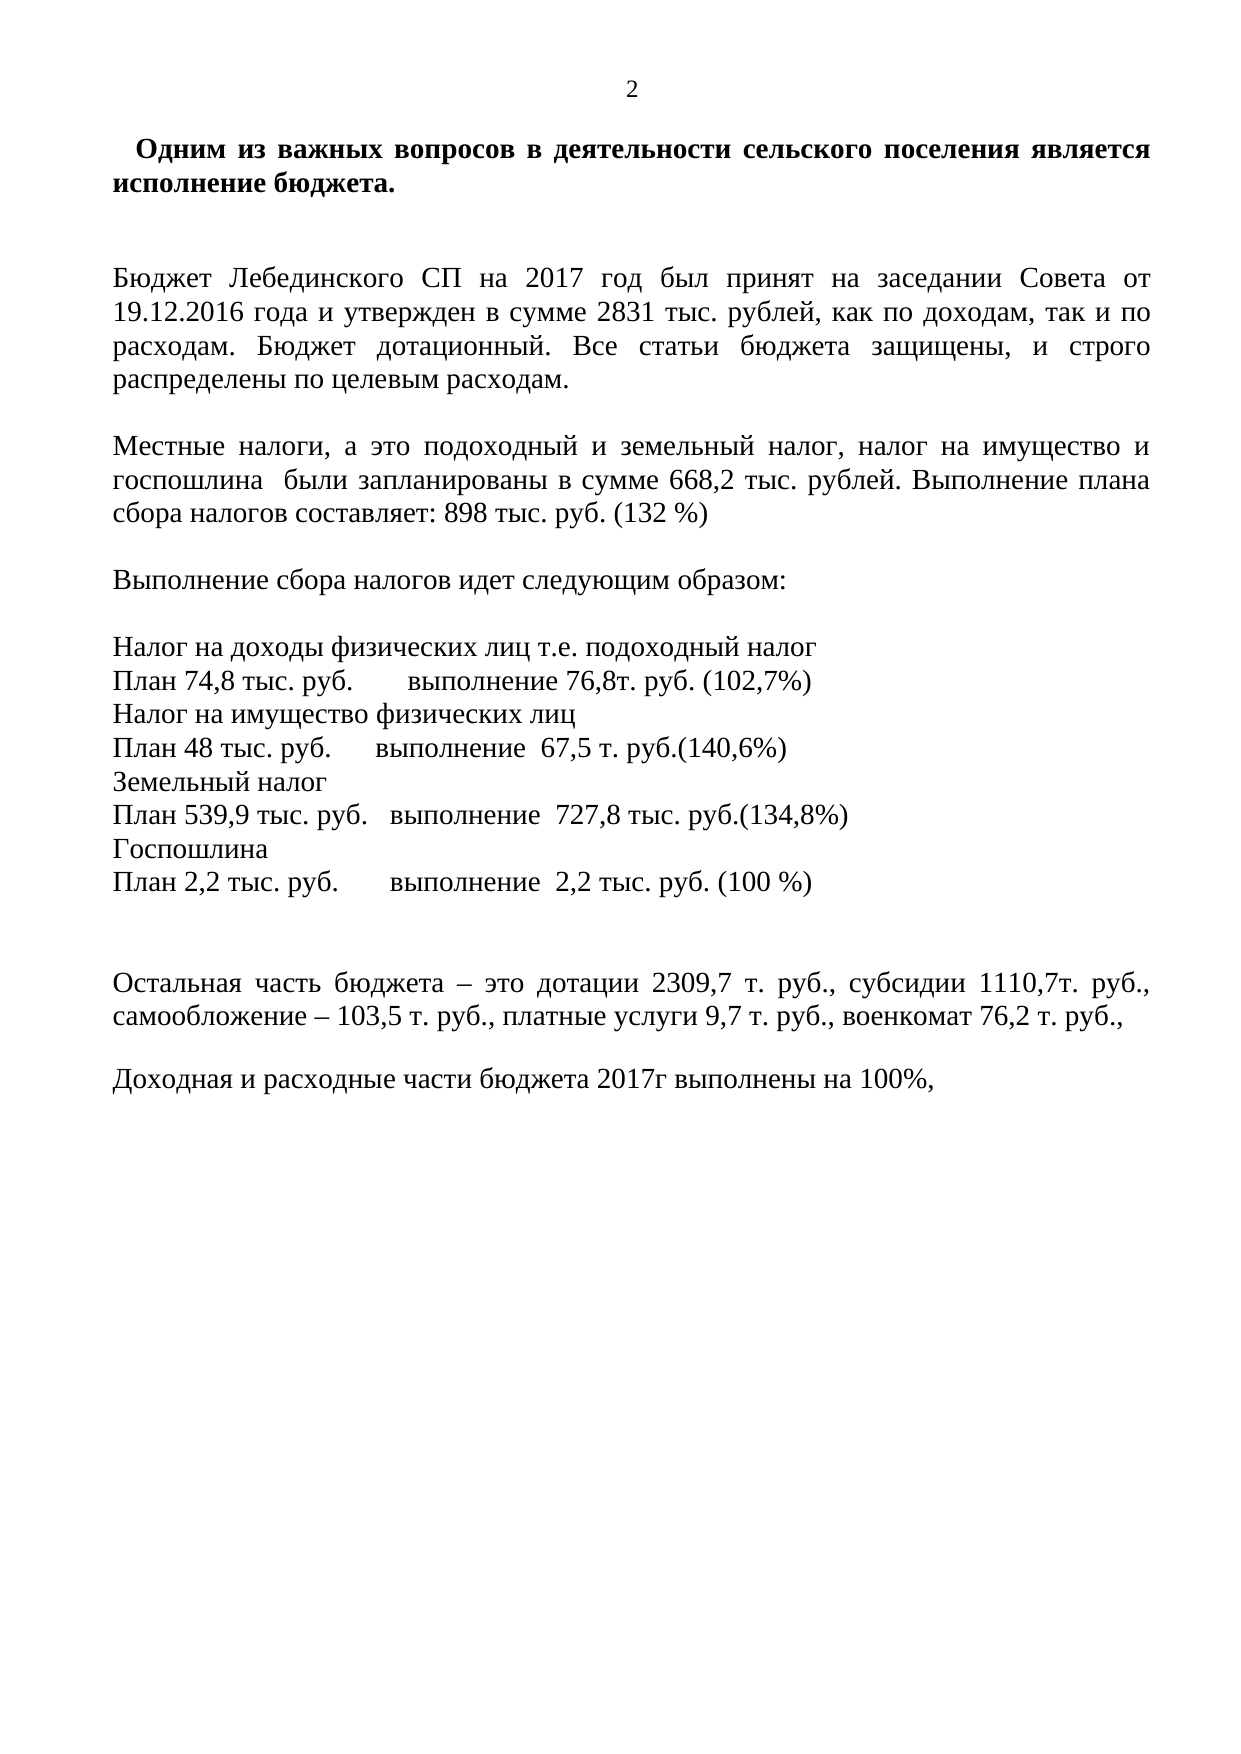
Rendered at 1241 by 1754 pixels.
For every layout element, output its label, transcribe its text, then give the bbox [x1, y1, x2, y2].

text Земельный налог [112, 764, 1152, 797]
text Госпошлина [112, 831, 1152, 864]
text Налог на имущество физических лиц [112, 697, 1152, 730]
text Выполнение сбора налогов идет следующим образом: [112, 562, 1152, 596]
text Доходная и расходные части бюджета 2017г выполнены на 100%, [112, 1061, 1152, 1094]
text План 539,9 тыс. руб. выполнение 727,8 тыс. руб.(134,8%) [112, 797, 1152, 831]
text Одним из важных вопросов в деятельности сельского поселения является исполнение бюджета. [112, 131, 1152, 198]
text Налог на доходы физических лиц т.е. подоходный налог [112, 629, 1152, 663]
text План 74,8 тыс. руб. выполнение 76,8т. руб. (102,7%) [112, 663, 1152, 697]
text План 48 тыс. руб. выполнение 67,5 т. руб.(140,6%) [112, 730, 1152, 764]
text План 2,2 тыс. руб. выполнение 2,2 тыс. руб. (100 %) [112, 864, 1152, 898]
text Бюджет Лебединского СП на 2017 год был принят на заседании Совета от 19.12.2016 года и утвержден в сумме 2831 тыс. рублей, как по доходам, так и по расходам. Бюджет дотационный. Все статьи бюджета защищены, и строго распределены по целевым расходам. [112, 261, 1152, 395]
text Местные налоги, а это подоходный и земельный налог, налог на имущество и госпошлина были запланированы в сумме 668,2 тыс. рублей. Выполнение плана сбора налогов составляет: 898 тыс. руб. (132 %) [112, 428, 1152, 529]
text Остальная часть бюджета – это дотации 2309,7 т. руб., субсидии 1110,7т. руб., самообложение – 103,5 т. руб., платные услуги 9,7 т. руб., военкомат 76,2 т. руб., [112, 965, 1152, 1032]
